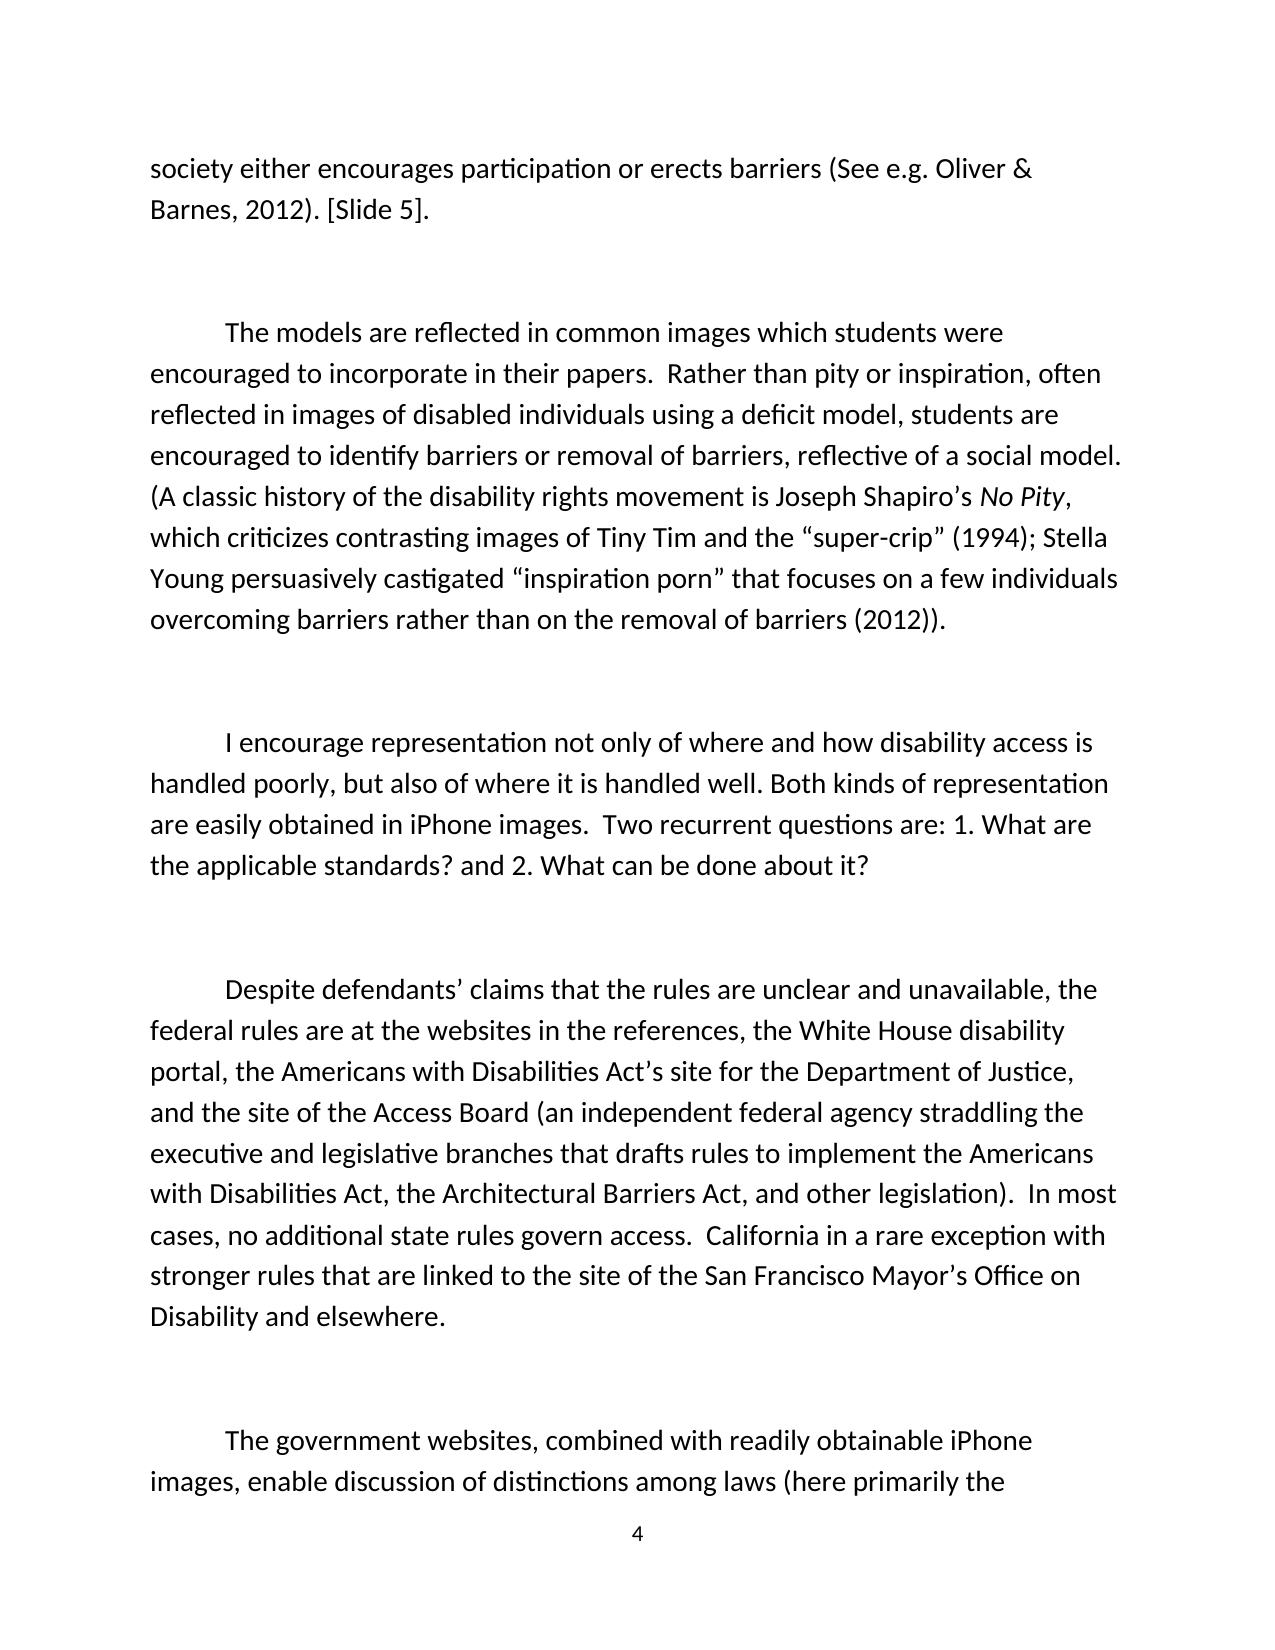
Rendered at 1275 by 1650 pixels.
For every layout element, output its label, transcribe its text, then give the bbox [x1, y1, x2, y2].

text I encourage representation not only of where and how disability access is handled poorly, but also of where it is handled well. Both kinds of representation are easily obtained in iPhone images. Two recurrent questions are: 1. What are the applicable standards? and 2. What can be done about it? [150, 724, 1125, 883]
text Despite defendants’ claims that the rules are unclear and unavailable, the federal rules are at the websites in the references, the White House disability portal, the Americans with Disabilities Act’s site for the Department of Justice, and the site of the Access Board (an independent federal agency straddling the executive and legislative branches that drafts rules to implement the Americans with Disabilities Act, the Architectural Barriers Act, and other legislation). In most cases, no additional state rules govern access. California in a rare exception with stronger rules that are linked to the site of the San Francisco Mayor’s Office on Disability and elsewhere. [150, 971, 1125, 1334]
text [150, 1422, 1125, 1498]
text The models are reflected in common images which students were encouraged to incorporate in their papers. Rather than pity or inspiration, often reflected in images of disabled individuals using a deficit model, students are encouraged to identify barriers or removal of barriers, reflective of a social model. (A classic history of the disability rights movement is Joseph Shapiro’s No Pity, which criticizes contrasting images of Tiny Tim and the “super-crip” (1994); Stella Young persuasively castigated “inspiration porn” that focuses on a few individuals overcoming barriers rather than on the removal of barriers (2012)). [150, 314, 1125, 637]
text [150, 150, 1125, 227]
